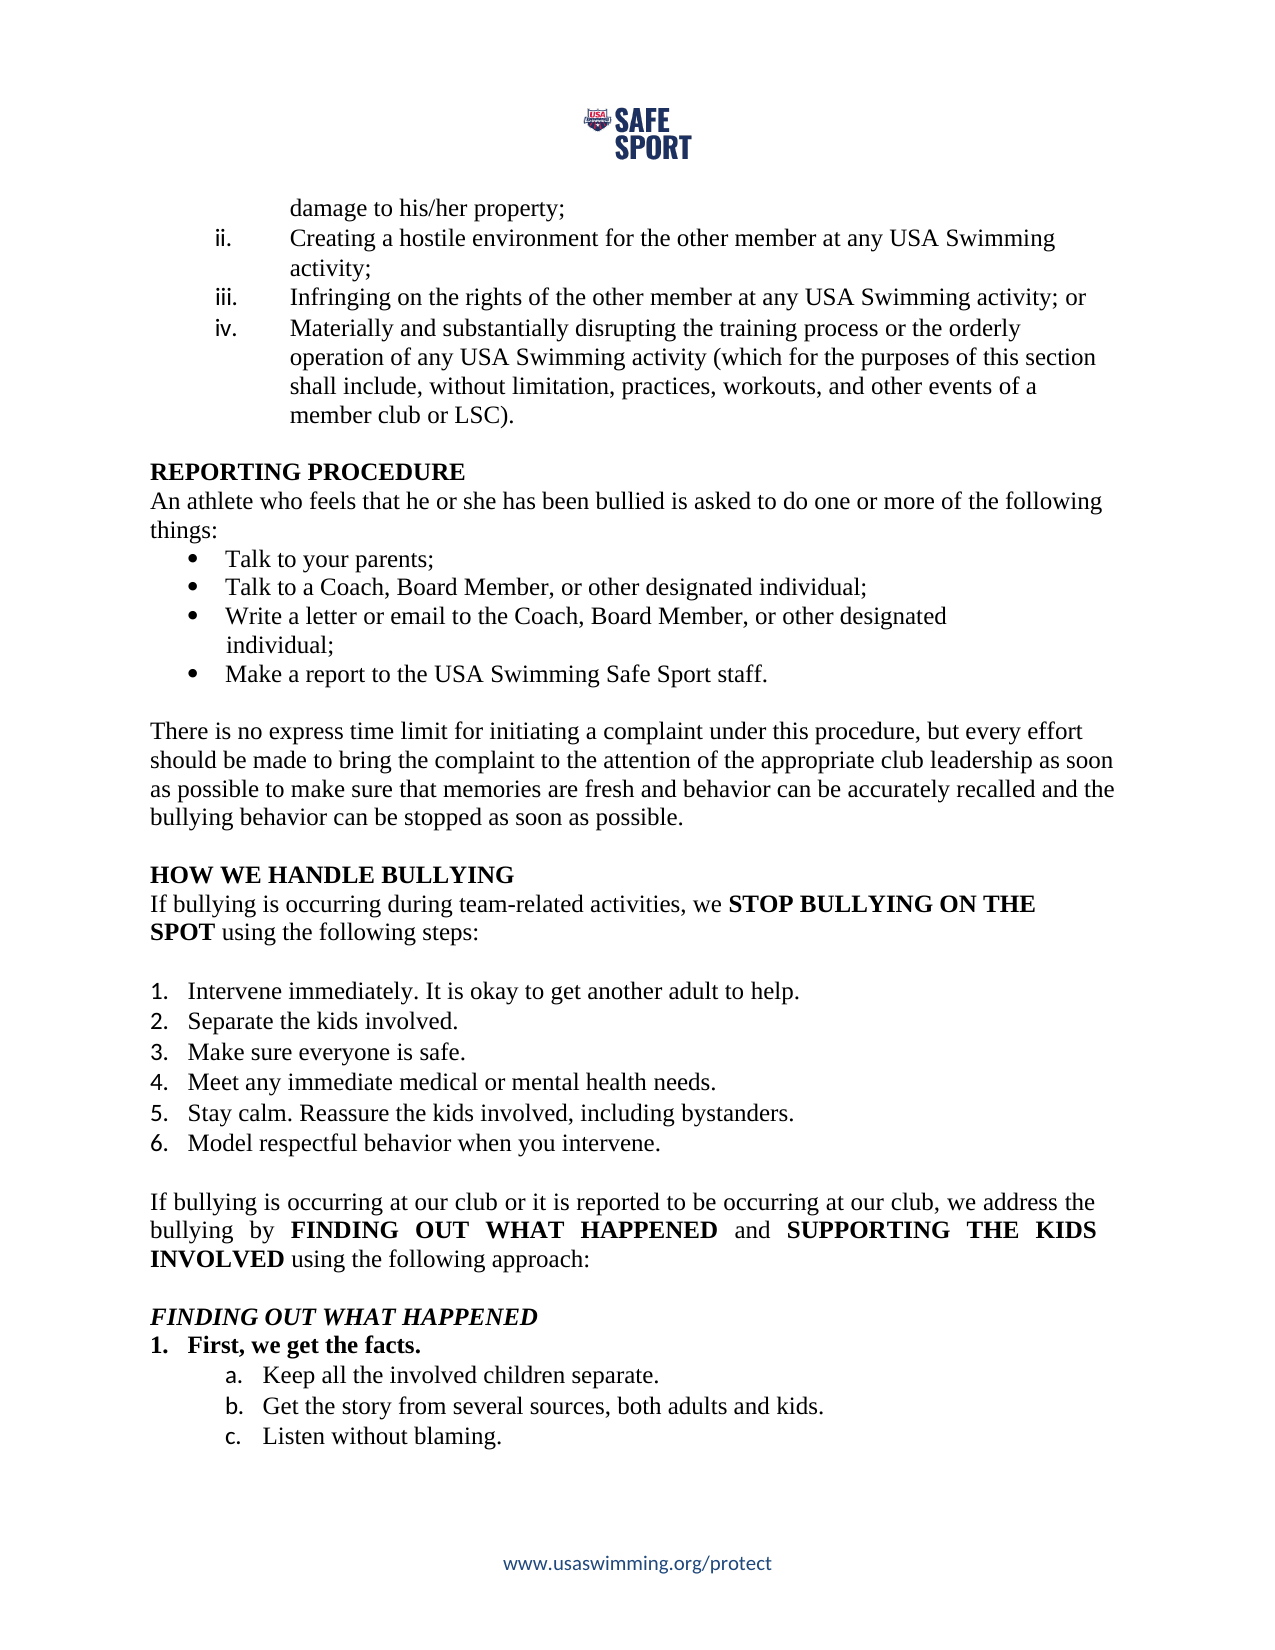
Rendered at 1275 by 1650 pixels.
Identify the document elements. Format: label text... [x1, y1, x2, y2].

list Meet any immediate medical or mental health needs. [150, 1066, 1135, 1097]
text FINDING OUT WHAT HAPPENED [150, 1302, 1135, 1331]
text An athlete who feels that he or she has been bullied is asked to do one or more of the following things: [150, 486, 1123, 544]
list Creating a hostile environment for the other member at any USA Swimming activity; [214, 222, 1135, 281]
list Get the story from several sources, both adults and kids. [225, 1390, 1135, 1420]
list Intervene immediately. It is okay to get another adult to help. [150, 975, 1135, 1005]
subtitle HOW WE HANDLE BULLYING [150, 860, 1135, 889]
subtitle REPORTING PROCEDURE [150, 457, 1135, 486]
text If bullying is occurring at our club or it is reported to be occurring at our club, we address the bullying by FINDING OUT WHAT HAPPENED and SUPPORTING THE KIDS INVOLVED using the following approach: [150, 1187, 1097, 1273]
text If bullying is occurring during team-related activities, we STOP BULLYING ON THE SPOT using the following steps: [150, 889, 1095, 946]
text There is no express time limit for initiating a complaint under this procedure, but every effort should be made to bring the complaint to the attention of the appropriate club leadership as soon as possible to make sure that memories are fresh and behavior can be accurately recalled and the bullying behavior can be stopped as soon as possible. [150, 716, 1123, 831]
list Listen without blaming. [225, 1420, 1135, 1451]
list Write a letter or email to the Coach, Board Member, or other designated individual; [188, 601, 1016, 659]
list Talk to your parents; [188, 544, 1135, 572]
list Placing the other member in reasonable fear of harm to himself/herself or of damage to his/her property; [214, 193, 1111, 222]
list Separate the kids involved. [150, 1005, 1135, 1036]
list Talk to a Coach, Board Member, or other designated individual; [188, 572, 1135, 601]
list Infringing on the rights of the other member at any USA Swimming activity; or [214, 281, 1135, 312]
list Make a report to the USA Swimming Safe Sport staff. [188, 659, 1135, 687]
list Keep all the involved children separate. [225, 1359, 1135, 1390]
list Make sure everyone is safe. [150, 1036, 1135, 1066]
picture [539, 75, 736, 194]
list Model respectful behavior when you intervene. [150, 1127, 1135, 1158]
list Materially and substantially disrupting the training process or the orderly operation of any USA Swimming activity (which for the purposes of this section shall include, without limitation, practices, workouts, and other events of a member club or LSC). [214, 312, 1115, 429]
list First, we get the facts. [150, 1331, 1135, 1359]
list Stay calm. Reassure the kids involved, including bystanders. [150, 1097, 1135, 1127]
